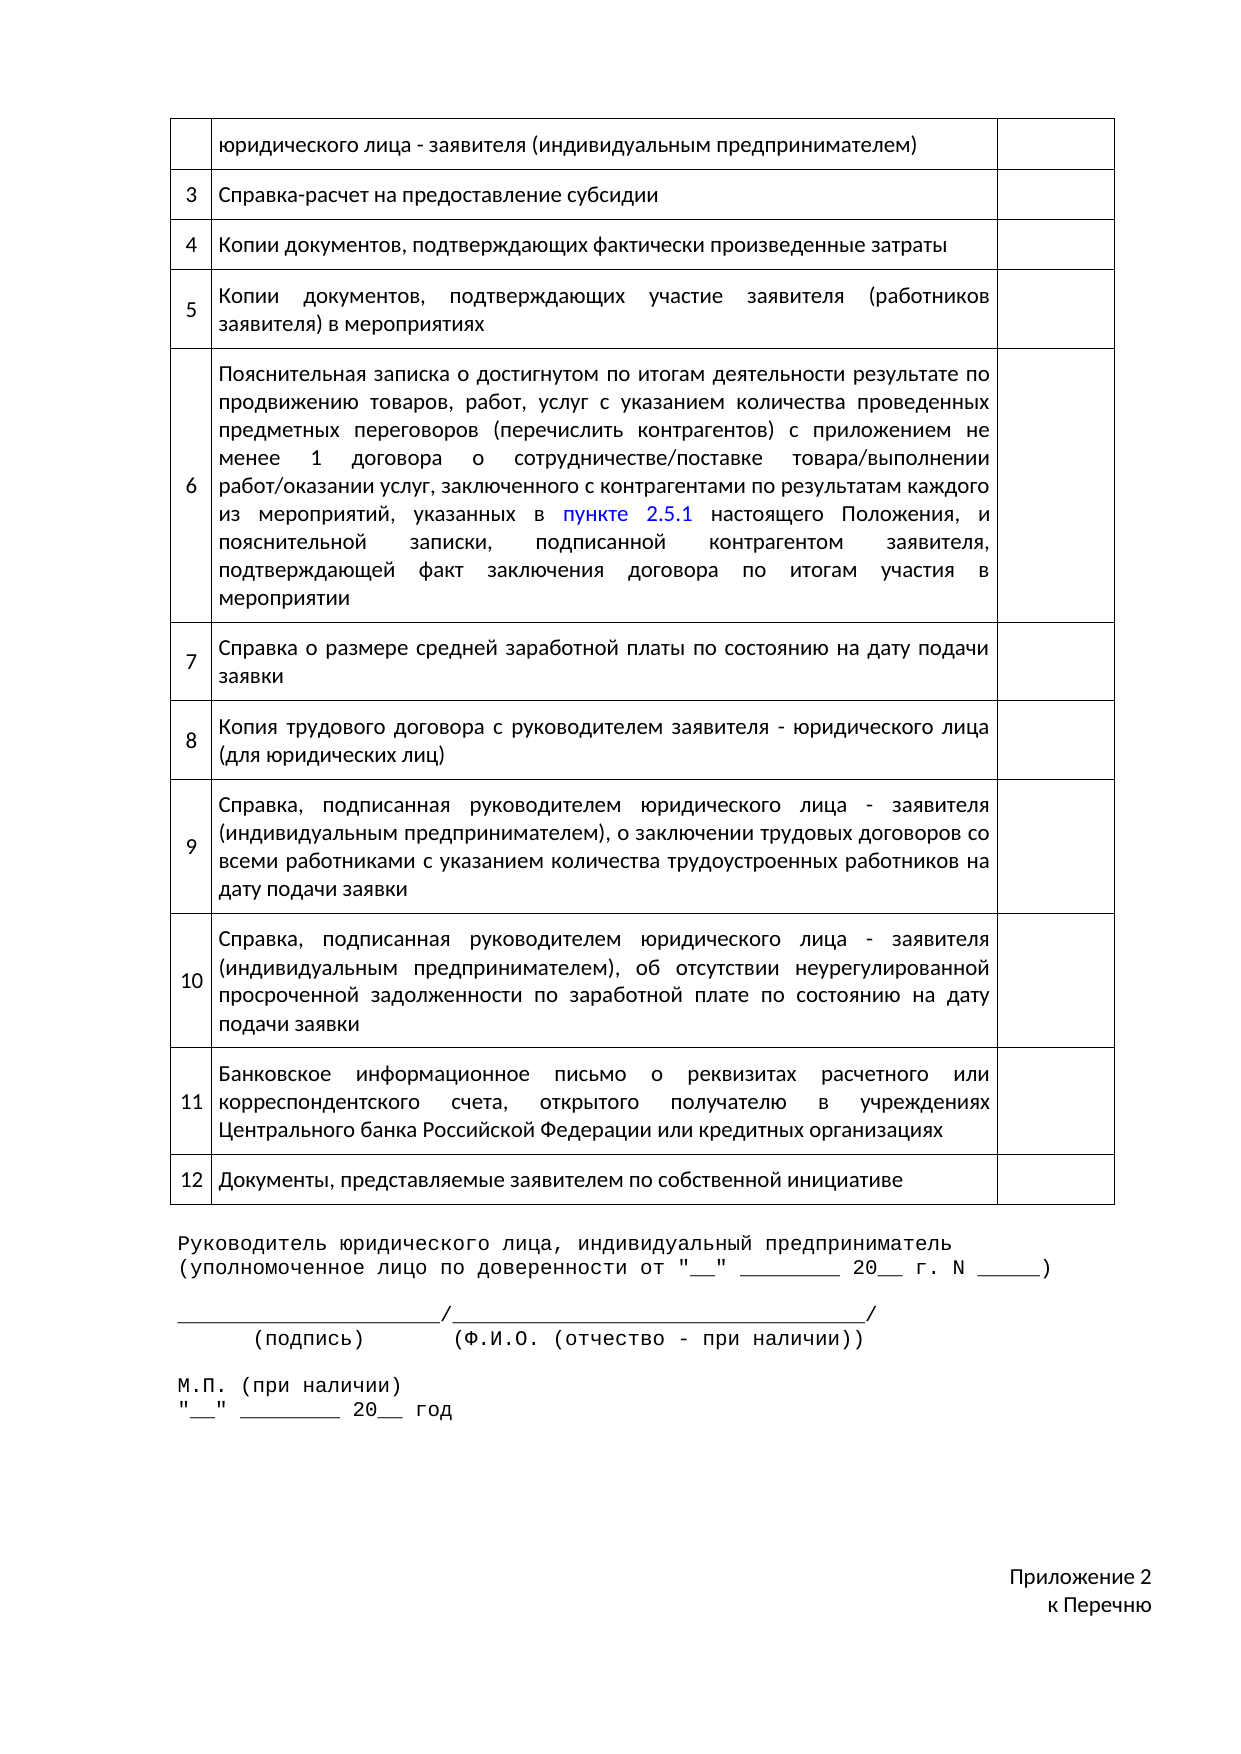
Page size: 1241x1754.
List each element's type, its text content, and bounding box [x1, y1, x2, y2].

table_cell [998, 623, 1114, 700]
text Приложение 2 [177, 1562, 1152, 1590]
table_cell [998, 1155, 1114, 1204]
table_cell Справка, подписанная руководителем юридического лица - заявителя (индивидуальным предпринимателем), о заключении трудовых договоров со всеми работниками с указанием количества трудоустроенных работников на дату подачи заявки [212, 780, 997, 913]
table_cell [212, 119, 997, 168]
table_cell [998, 914, 1114, 1047]
table_cell [998, 270, 1114, 347]
table_cell 4 [171, 220, 211, 269]
text М.П. (при наличии) [177, 1375, 1152, 1398]
text (подпись) (Ф.И.О. (отчество - при наличии)) [177, 1328, 1152, 1351]
table_cell Копии документов, подтверждающих участие заявителя (работников заявителя) в мероприятиях [212, 270, 997, 347]
table_cell 12 [171, 1155, 211, 1204]
table_cell 9 [171, 780, 211, 913]
table_cell 2 [171, 119, 211, 168]
table_cell Копия трудового договора с руководителем заявителя - юридического лица (для юридических лиц) [212, 701, 997, 778]
table_cell Пояснительная записка о достигнутом по итогам деятельности результате по продвижению товаров, работ, услуг с указанием количества проведенных предметных переговоров (перечислить контрагентов) с приложением не менее 1 договора о сотрудничестве/поставке товара/выполнении работ/оказании услуг, заключенного с контрагентами по результатам каждого из мероприятий, указанных в пункте 2.5.1 настоящего Положения, и пояснительной записки, подписанной контрагентом заявителя, подтверждающей факт заключения договора по итогам участия в мероприятии [212, 349, 997, 622]
table_cell Справка-расчет на предоставление субсидии [212, 170, 997, 219]
table_cell Копии документов, подтверждающих фактически произведенные затраты [212, 220, 997, 269]
table_cell [998, 780, 1114, 913]
table_cell Документы, представляемые заявителем по собственной инициативе [212, 1155, 997, 1204]
table_cell 10 [171, 914, 211, 1047]
text _____________________/_________________________________/ [177, 1304, 1152, 1328]
table_cell 5 [171, 270, 211, 347]
text "__" ________ 20__ год [177, 1398, 1152, 1422]
table_cell 6 [171, 349, 211, 622]
table_cell [998, 349, 1114, 622]
table_cell Справка о размере средней заработной платы по состоянию на дату подачи заявки [212, 623, 997, 700]
table_cell 8 [171, 701, 211, 778]
text Руководитель юридического лица, индивидуальный предприниматель [177, 1233, 1152, 1257]
table_cell [998, 119, 1114, 168]
table_cell [998, 170, 1114, 219]
text (уполномоченное лицо по доверенности от "__" ________ 20__ г. N _____) [177, 1257, 1152, 1280]
table_cell 11 [171, 1048, 211, 1154]
table_cell 3 [171, 170, 211, 219]
table_cell Справка, подписанная руководителем юридического лица - заявителя (индивидуальным предпринимателем), об отсутствии неурегулированной просроченной задолженности по заработной плате по состоянию на дату подачи заявки [212, 914, 997, 1047]
table_cell [998, 220, 1114, 269]
text к Перечню [177, 1590, 1152, 1618]
table_cell [998, 1048, 1114, 1154]
table_cell [998, 701, 1114, 778]
table_cell 7 [171, 623, 211, 700]
table_cell Банковское информационное письмо о реквизитах расчетного или корреспондентского счета, открытого получателю в учреждениях Центрального банка Российской Федерации или кредитных организациях [212, 1048, 997, 1154]
